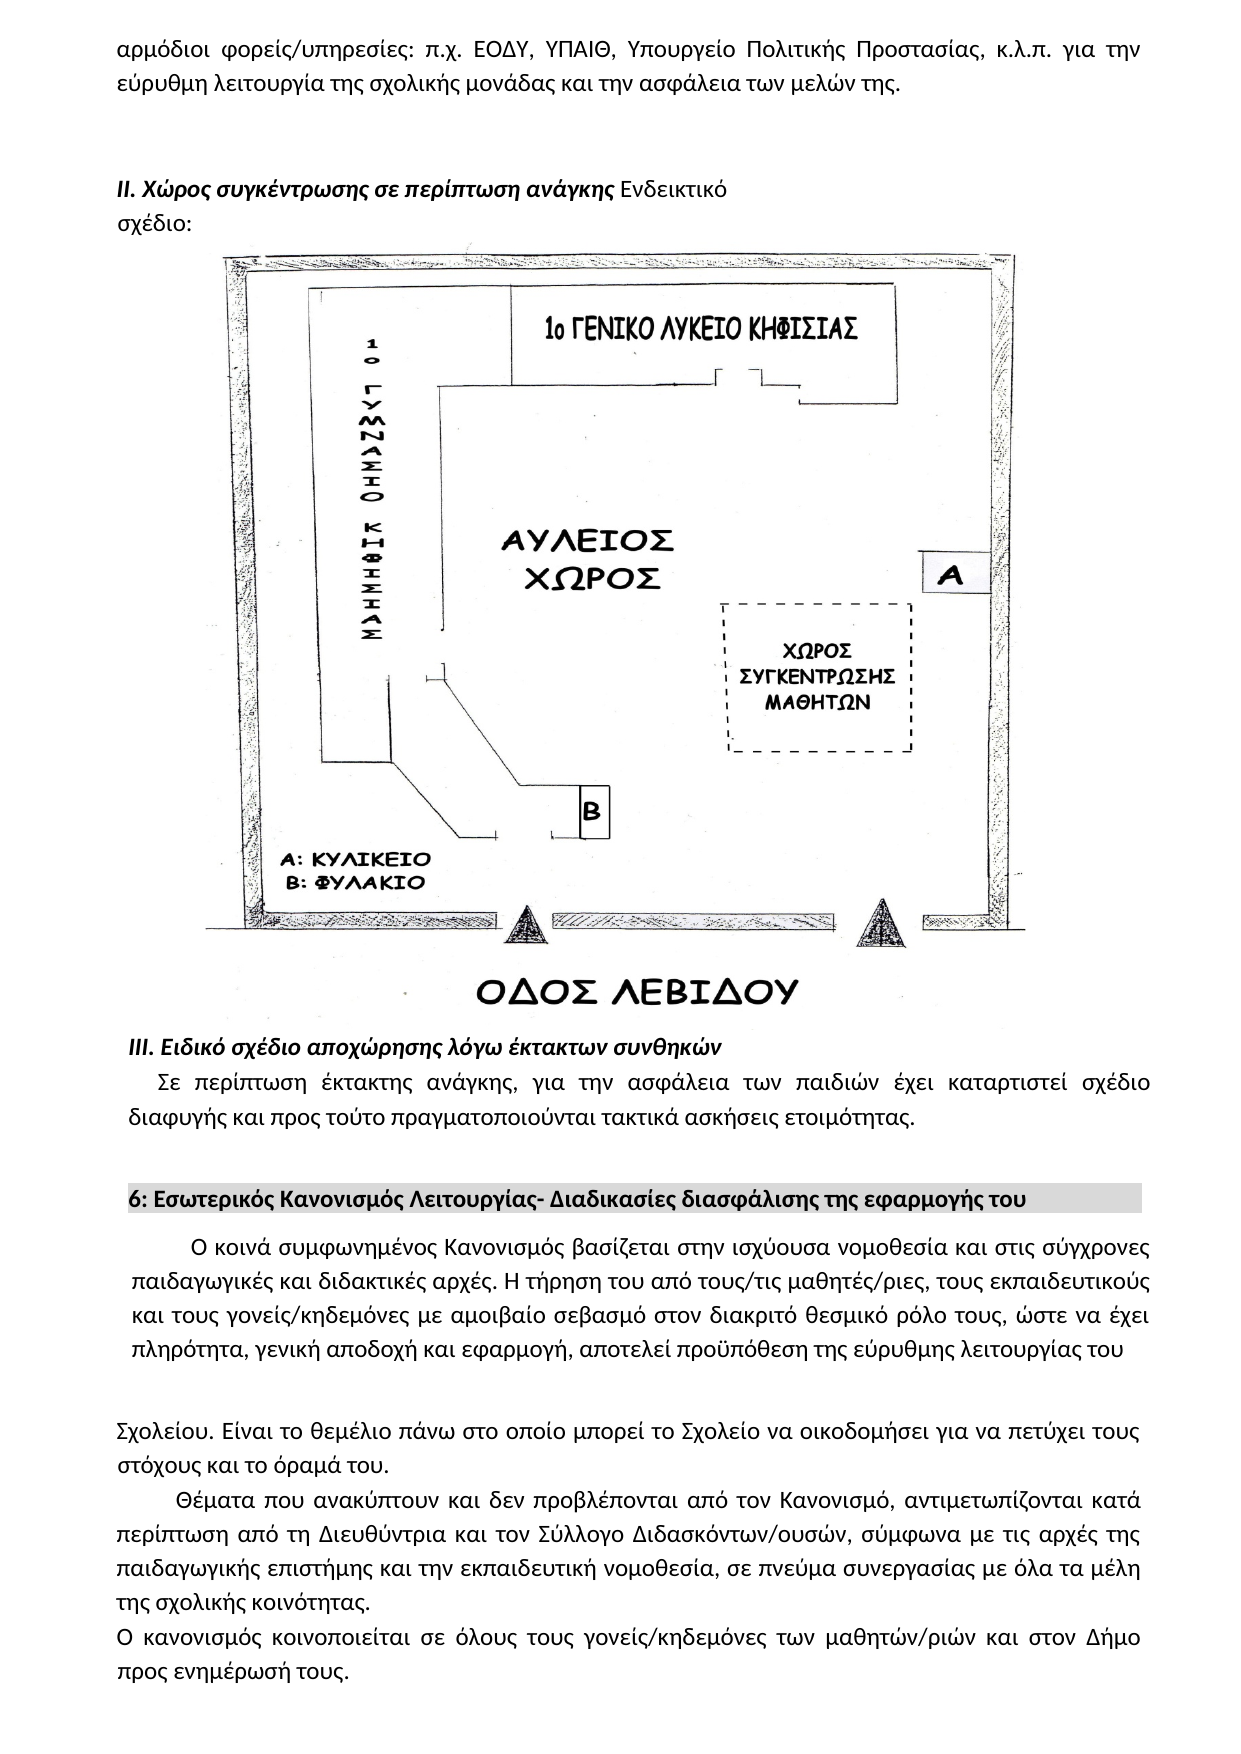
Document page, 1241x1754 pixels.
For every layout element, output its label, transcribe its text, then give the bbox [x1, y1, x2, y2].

text II. Χώρος συγκέντρωσης σε περίπτωση ανάγκης Ενδεικτικό σχέδιο: [116, 173, 742, 238]
text Θέματα που ανακύπτουν και δεν προβλέπονται από τον Κανονισμό, αντιμετωπίζονται κατά περίπτωση από τη Διευθύντρια και τον Σύλλογο Διδασκόντων/ουσών, σύμφωνα με τις αρχές της παιδαγωγικής επιστήμης και την εκπαιδευτική νομοθεσία, σε πνεύμα συνεργασίας με όλα τα μέλη της σχολικής κοινότητας. [116, 1484, 1142, 1617]
text Ο κοινά συμφωνημένος Κανονισμός βασίζεται στην ισχύουσα νομοθεσία και στις σύγχρονες παιδαγωγικές και διδακτικές αρχές. Η τήρηση του από τους/τις μαθητές/ριες, τους εκπαιδευτικούς και τους γονείς/κηδεμόνες με αμοιβαίο σεβασμό στον διακριτό θεσμικό ρόλο τους, ώστε να έχει πληρότητα, γενική αποδοχή και εφαρμογή, αποτελεί προϋπόθεση της εύρυθμης λειτουργίας του [132, 1231, 1152, 1364]
subtitle 6: Εσωτερικός Κανονισμός Λειτουργίας- Διαδικασίες διασφάλισης της εφαρμογής του [128, 1183, 1142, 1213]
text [116, 33, 1142, 97]
picture [205, 242, 1026, 1030]
text Σχολείου. Είναι το θεμέλιο πάνω στο οποίο μπορεί το Σχολείο να οικοδομήσει για να πετύχει τους στόχους και το όραμά του. [116, 1415, 1142, 1480]
text Ο κανονισμός κοινοποιείται σε όλους τους γονείς/κηδεμόνες των μαθητών/ριών και στον Δήμο προς ενημέρωσή τους. [116, 1621, 1142, 1686]
subtitle III. Ειδικό σχέδιο αποχώρησης λόγω έκτακτων συνθηκών [128, 1032, 1142, 1062]
text Σε περίπτωση έκτακτης ανάγκης, για την ασφάλεια των παιδιών έχει καταρτιστεί σχέδιο διαφυγής και προς τούτο πραγματοποιούνται τακτικά ασκήσεις ετοιμότητας. [128, 1066, 1152, 1131]
